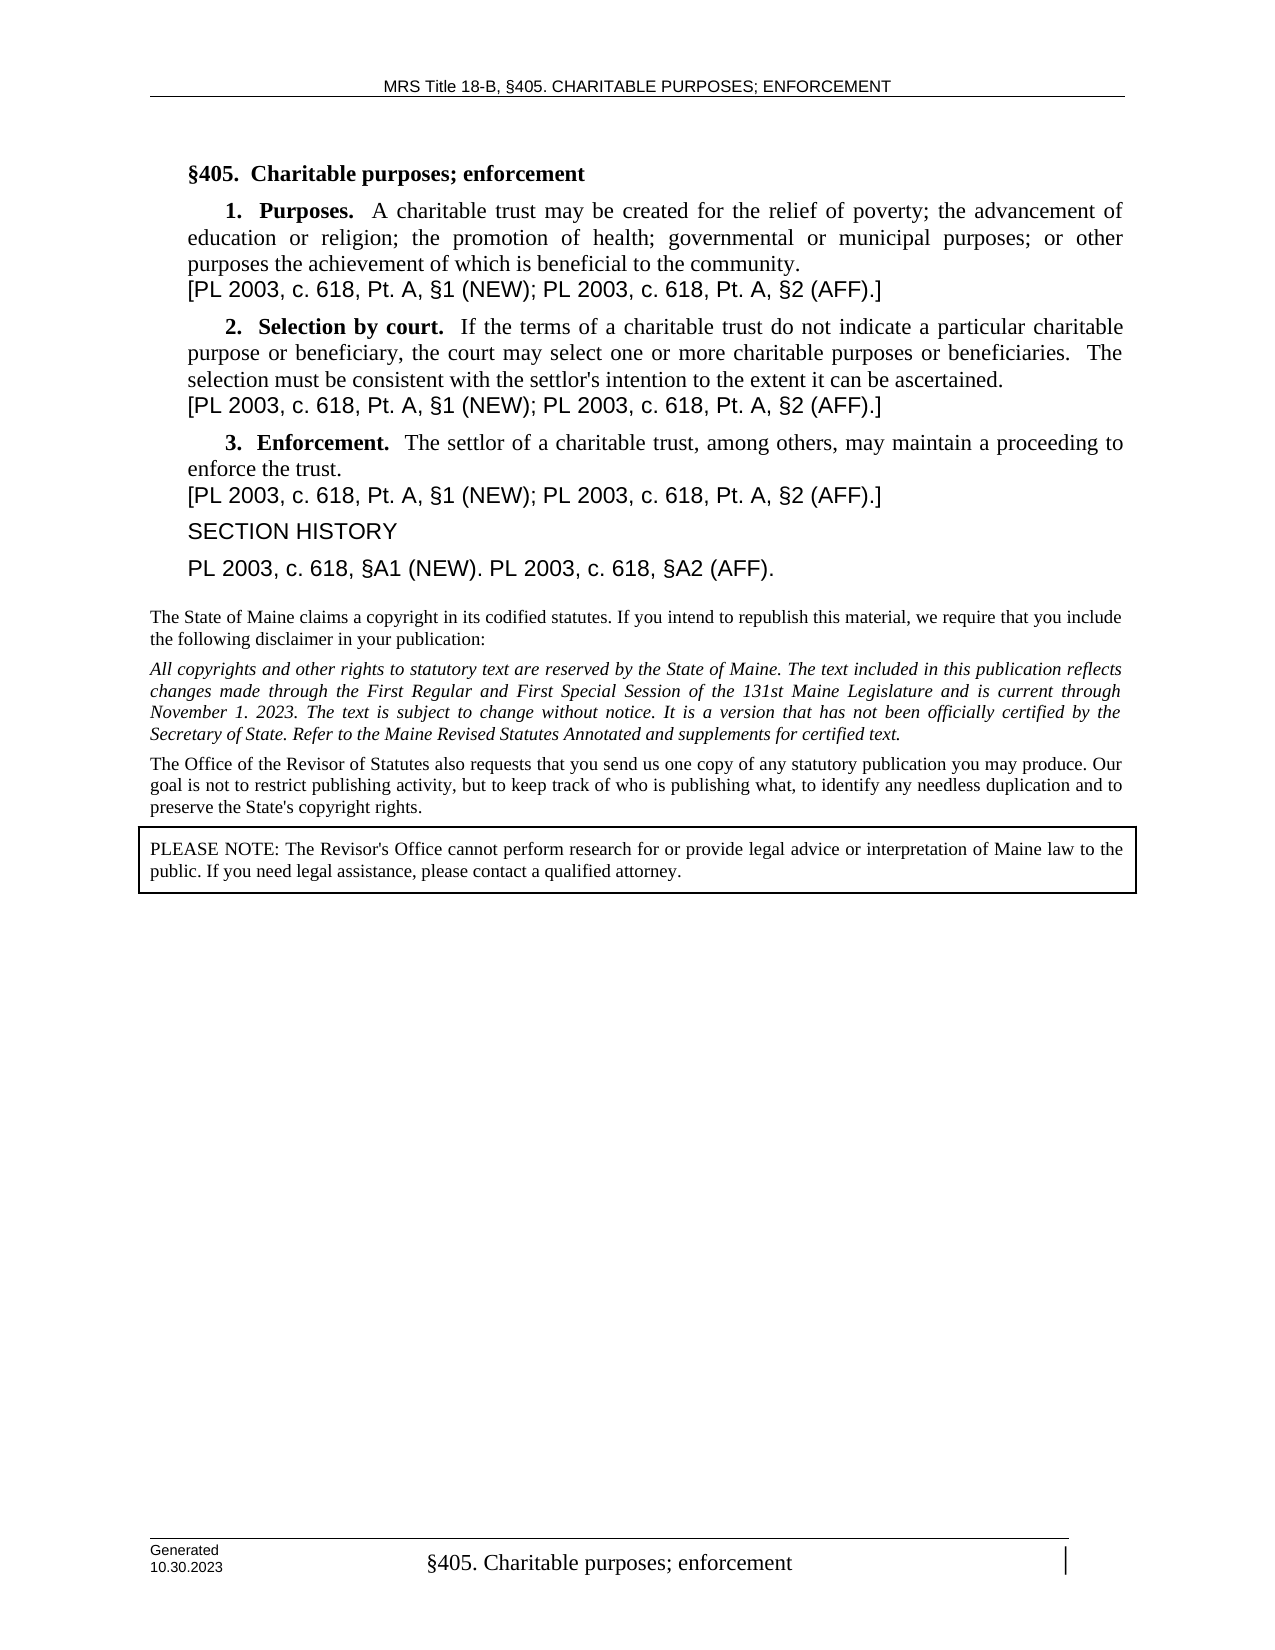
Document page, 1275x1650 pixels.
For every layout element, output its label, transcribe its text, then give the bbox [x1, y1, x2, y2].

text 3. Enforcement. The settlor of a charitable trust, among others, may maintain a proceeding to enforce the trust. [187, 429, 1125, 482]
text The State of Maine claims a copyright in its codified statutes. If you intend to republish this material, we require that you include the following disclaimer in your publication: [150, 606, 1125, 649]
text 1. Purposes. A charitable trust may be created for the relief of poverty; the advancement of education or religion; the promotion of health; governmental or municipal purposes; or other purposes the achievement of which is beneficial to the community. [187, 197, 1125, 276]
text 2. Selection by court. If the terms of a charitable trust do not indicate a particular charitable purpose or beneficiary, the court may select one or more charitable purposes or beneficiaries. The selection must be consistent with the settlor's intention to the extent it can be ascertained. [187, 313, 1125, 392]
text [PL 2003, c. 618, Pt. A, §1 (NEW); PL 2003, c. 618, Pt. A, §2 (AFF).] [187, 482, 1125, 508]
text The Office of the Revisor of Statutes also requests that you send us one copy of any statutory publication you may produce. Our goal is not to restrict publishing activity, but to keep track of who is publishing what, to identify any needless duplication and to preserve the State's copyright rights. [150, 752, 1125, 817]
text PLEASE NOTE: The Revisor's Office cannot perform research for or provide legal advice or interpretation of Maine law to the public. If you need legal assistance, please contact a qualified attorney. [140, 828, 1135, 892]
text §405. Charitable purposes; enforcement [187, 160, 1125, 187]
text All copyrights and other rights to statutory text are reserved by the State of Maine. The text included in this publication reflects changes made through the First Regular and First Special Session of the 131st Maine Legislature and is current through November 1. 2023 . The text is subject to change without notice. It is a version that has not been officially certified by the Secretary of State. Refer to the Maine Revised Statutes Annotated and supplements for certified text. [150, 658, 1125, 744]
text [PL 2003, c. 618, Pt. A, §1 (NEW); PL 2003, c. 618, Pt. A, §2 (AFF).] [187, 276, 1125, 303]
text PL 2003, c. 618, §A1 (NEW). PL 2003, c. 618, §A2 (AFF). [187, 555, 1125, 581]
text SECTION HISTORY [187, 518, 1125, 545]
text [PL 2003, c. 618, Pt. A, §1 (NEW); PL 2003, c. 618, Pt. A, §2 (AFF).] [187, 392, 1125, 418]
